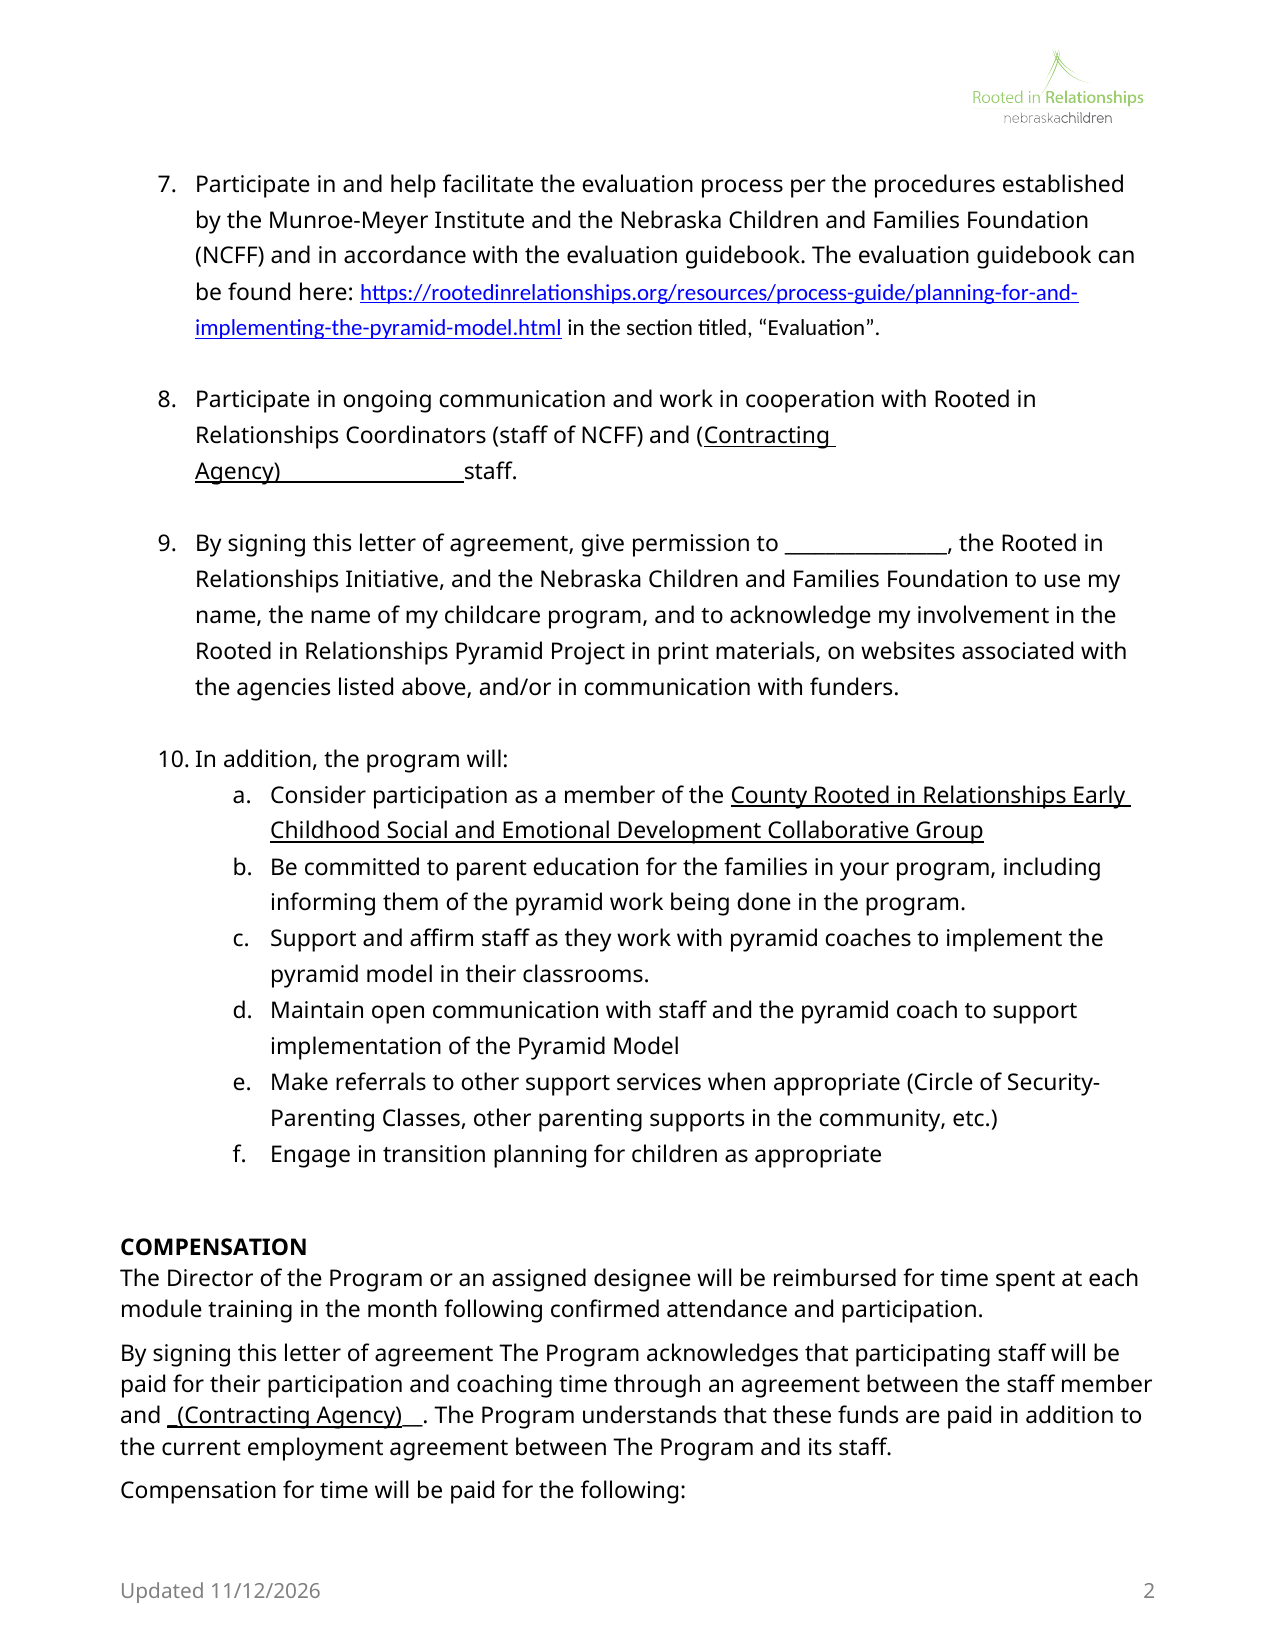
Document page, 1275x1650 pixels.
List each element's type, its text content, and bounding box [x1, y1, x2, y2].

list Engage in transition planning for children as appropriate [232, 1138, 1155, 1169]
list Support and affirm staff as they work with pyramid coaches to implement the pyramid model in their classrooms. [232, 922, 1155, 989]
text Compensation for time will be paid for the following: [120, 1474, 1155, 1506]
subtitle Compensation [120, 1231, 1155, 1262]
picture [960, 45, 1155, 132]
list Consider participation as a member of the County Rooted in Relationships Early Childhood Social and Emotional Development Collaborative Group [232, 778, 1155, 846]
list By signing this letter of agreement, give permission to ________________, the Rooted in Relationships Initiative, and the Nebraska Children and Families Foundation to use my name, the name of my childcare program, and to acknowledge my involvement in the Rooted in Relationships Pyramid Project in print materials, on websites associated with the agencies listed above, and/or in communication with funders. [157, 527, 1155, 702]
list In addition, the program will: [157, 743, 1155, 774]
text The Director of the Program or an assigned designee will be reimbursed for time spent at each module training in the month following confirmed attendance and participation. [120, 1262, 1155, 1324]
list Participate in ongoing communication and work in cooperation with Rooted in Relationships Coordinators (staff of NCFF) and (Contracting Agency)__________________staff. [157, 383, 1155, 486]
list Maintain open communication with staff and the pyramid coach to support implementation of the Pyramid Model [232, 994, 1155, 1061]
list Make referrals to other support services when appropriate (Circle of Security-Parenting Classes, other parenting supports in the community, etc.) [232, 1066, 1155, 1133]
list Be committed to parent education for the families in your program, including informing them of the pyramid work being done in the program. [232, 850, 1155, 918]
list Participate in and help facilitate the evaluation process per the procedures established by the Munroe-Meyer Institute and the Nebraska Children and Families Foundation (NCFF) and in accordance with the evaluation guidebook. The evaluation guidebook can be found here: https://rootedinrelationships.org/resources/process-guide/planning-for-and-implementing-the-pyramid-model.html in the section titled, “Evaluation”. [157, 168, 1155, 343]
text By signing this letter of agreement The Program acknowledges that participating staff will be paid for their participation and coaching time through an agreement between the staff member and _(Contracting Agency)__. The Program understands that these funds are paid in addition to the current employment agreement between The Program and its staff. [120, 1337, 1155, 1462]
